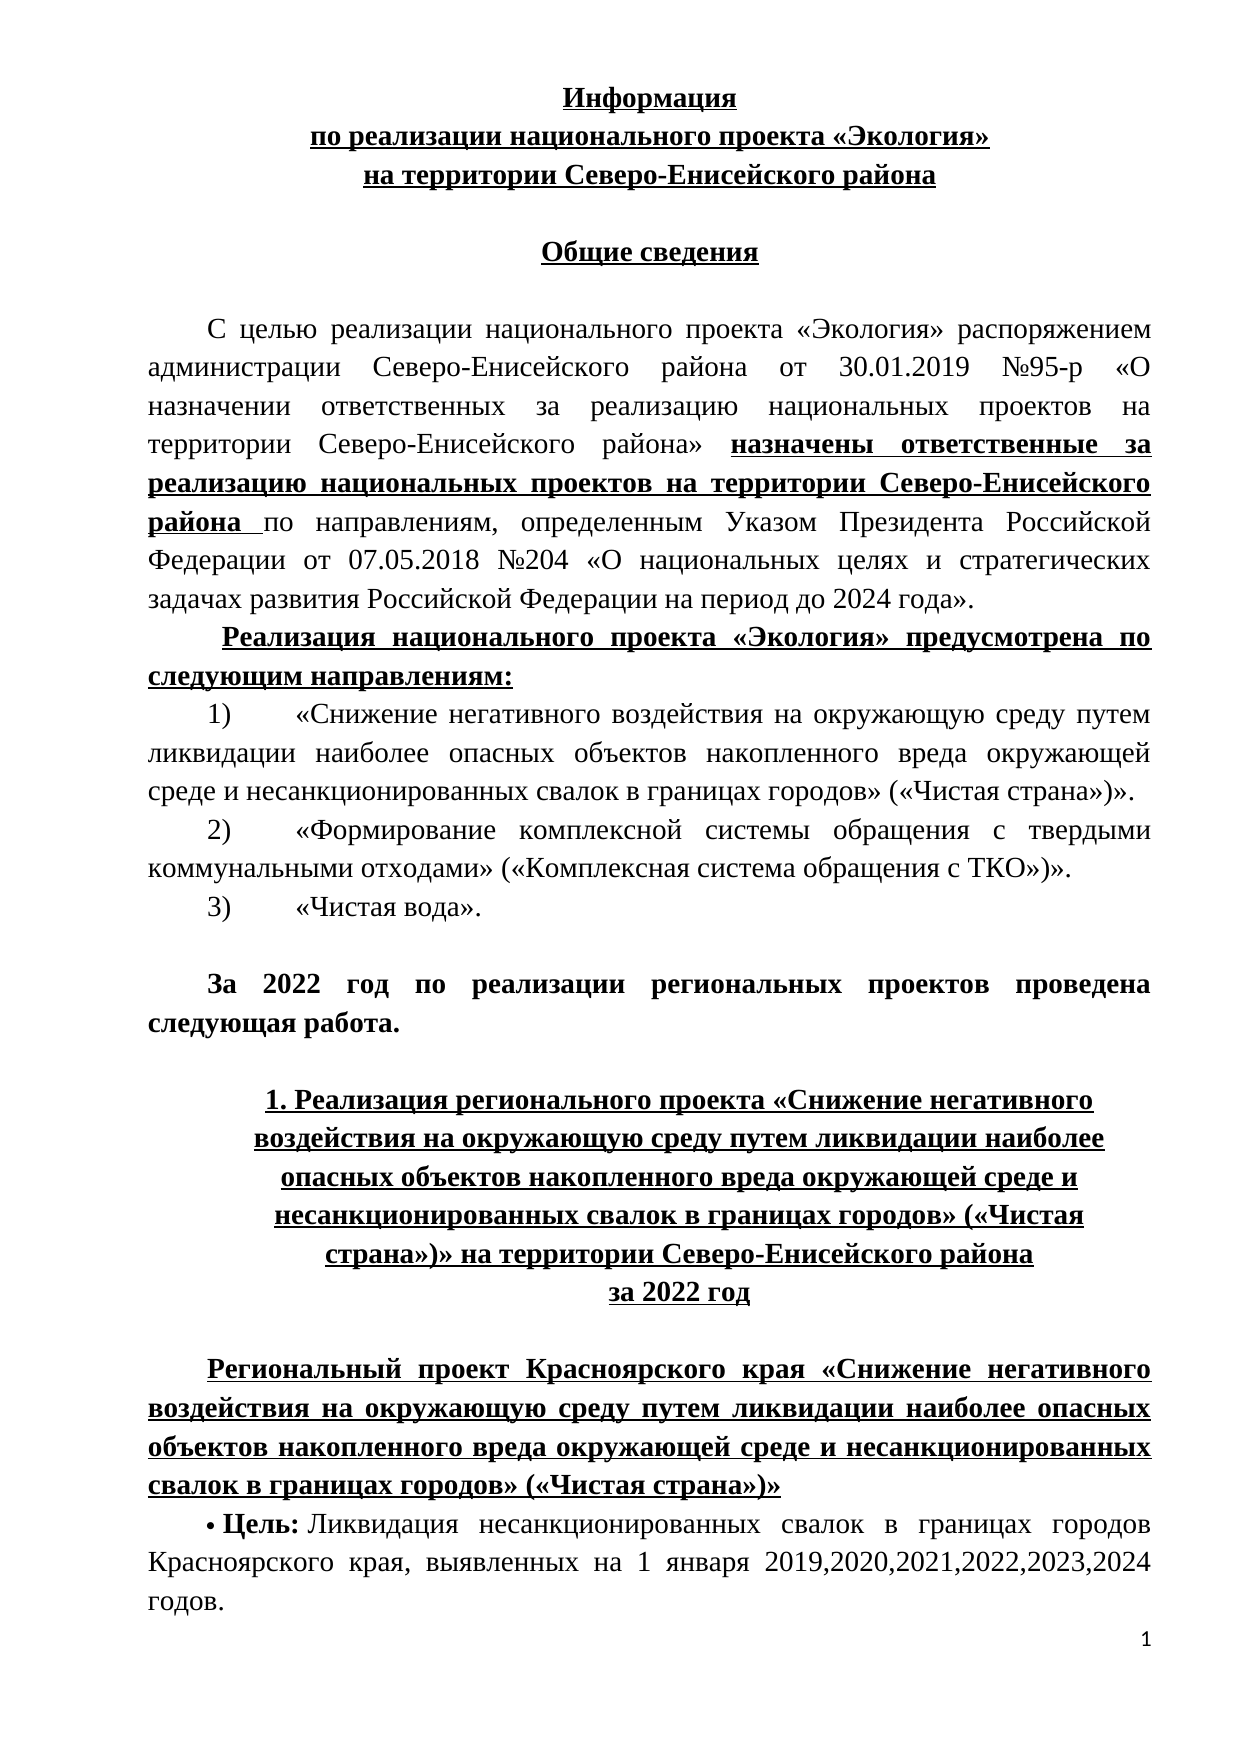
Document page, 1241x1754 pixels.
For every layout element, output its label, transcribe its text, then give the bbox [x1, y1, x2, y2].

text Региональный проект Красноярского края «Снижение негативного воздействия на окружающую среду путем ликвидации наиболее опасных объектов накопленного вреда окружающей среде и несанкционированных свалок в границах городов» («Чистая страна»)» [148, 1352, 1152, 1458]
text 1. Реализация регионального проекта «Снижение негативного воздействия на окружающую среду путем ликвидации наиболее опасных объектов накопленного вреда окружающей среде и несанкционированных свалок в границах городов» («Чистая страна»)» на территории Северо-Енисейского района [207, 1082, 1152, 1269]
text Информация [148, 80, 1152, 113]
text С целью реализации национального проекта «Экология» распоряжением администрации Северо-Енисейского района от 30.01.2019 №95-р «О назначении ответственных за реализацию национальных проектов на территории Северо-Енисейского района» назначены ответственные за реализацию национальных проектов на территории Северо-Енисейского района по направлениям, определенным Указом Президента Российской Федерации от 07.05.2018 №204 «О национальных целях и стратегических задачах развития Российской Федерации на период до 2024 года». [148, 311, 1152, 614]
text Региональный проект Красноярского края «Снижение негативного воздействия на окружающую среду путем ликвидации наиболее опасных объектов накопленного вреда окружающей среде и несанкционированных свалок в границах городов» («Чистая страна»)» [148, 1459, 1152, 1501]
list Цель: Ликвидация несанкционированных свалок в границах городов Красноярского края, выявленных на 1 января 2019,2020,2021,2022,2023,2024 годов. [148, 1506, 1152, 1616]
text по реализации национального проекта «Экология» [148, 118, 1152, 152]
text Общие сведения [148, 234, 1152, 267]
text на территории Северо-Енисейского района [148, 157, 1152, 190]
text За 2022 год по реализации региональных проектов проведена следующая работа. [148, 966, 1152, 1038]
text за 2022 год [207, 1274, 1152, 1308]
list «Формирование комплексной системы обращения с твердыми коммунальными отходами» («Комплексная система обращения с ТКО»)». [148, 812, 1152, 884]
list Реализация национального проекта «Экология» предусмотрена по следующим направлениям: [148, 619, 1152, 691]
list «Чистая вода». [148, 889, 1152, 923]
list «Снижение негативного воздействия на окружающую среду путем ликвидации наиболее опасных объектов накопленного вреда окружающей среде и несанкционированных свалок в границах городов» («Чистая страна»)». [148, 696, 1152, 807]
